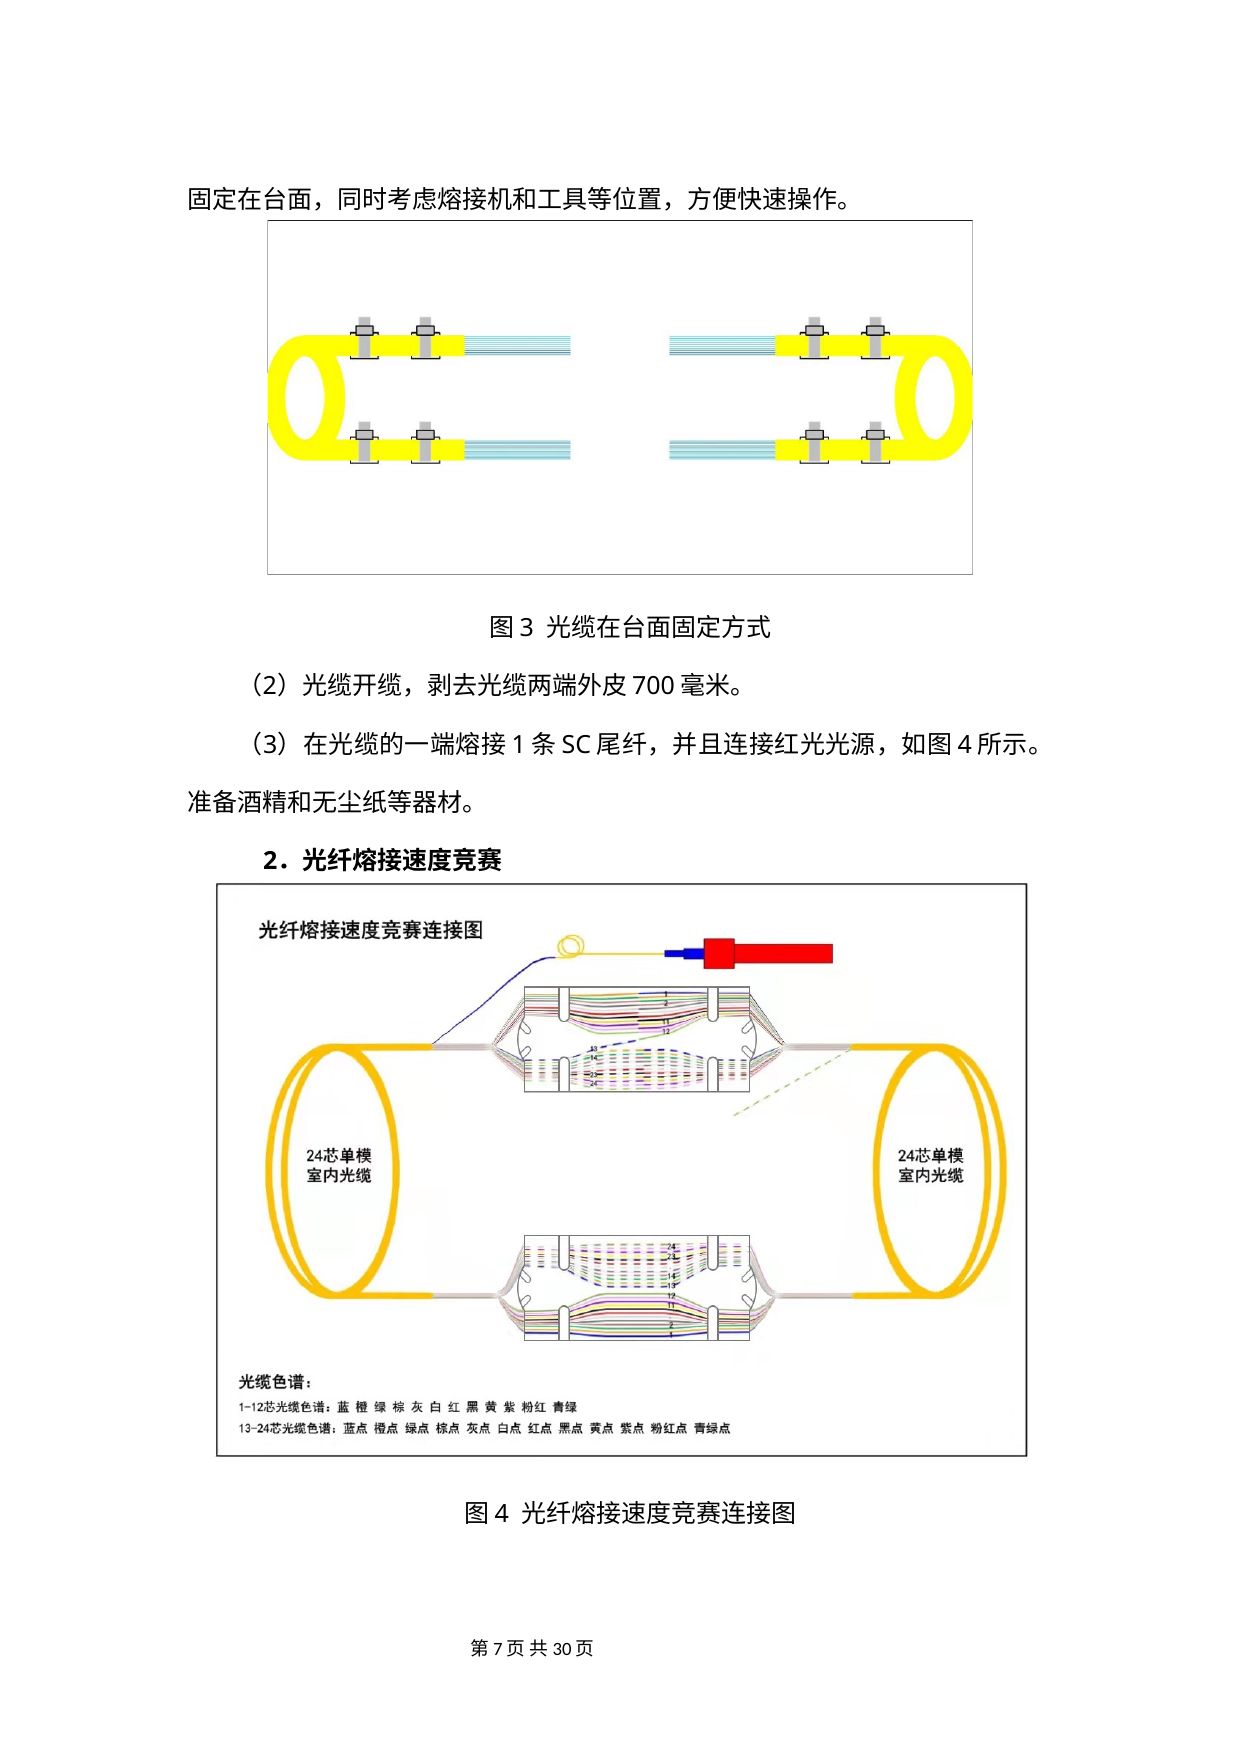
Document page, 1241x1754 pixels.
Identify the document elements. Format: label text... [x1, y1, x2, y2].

picture [211, 881, 1030, 1461]
text （3）在光缆的一端熔接1条SC尾纤，并且连接红光光源，如图4所示。准备酒精和无尘纸等器材。 [187, 706, 1053, 823]
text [187, 162, 1053, 220]
picture [267, 220, 973, 575]
text 图4 光纤熔接速度竞赛连接图 [187, 1476, 1053, 1534]
text 图3 光缆在台面固定方式 [187, 590, 1053, 648]
text 2．光纤熔接速度竞赛 [187, 823, 1053, 881]
text （2）光缆开缆，剥去光缆两端外皮700毫米。 [187, 648, 1053, 706]
